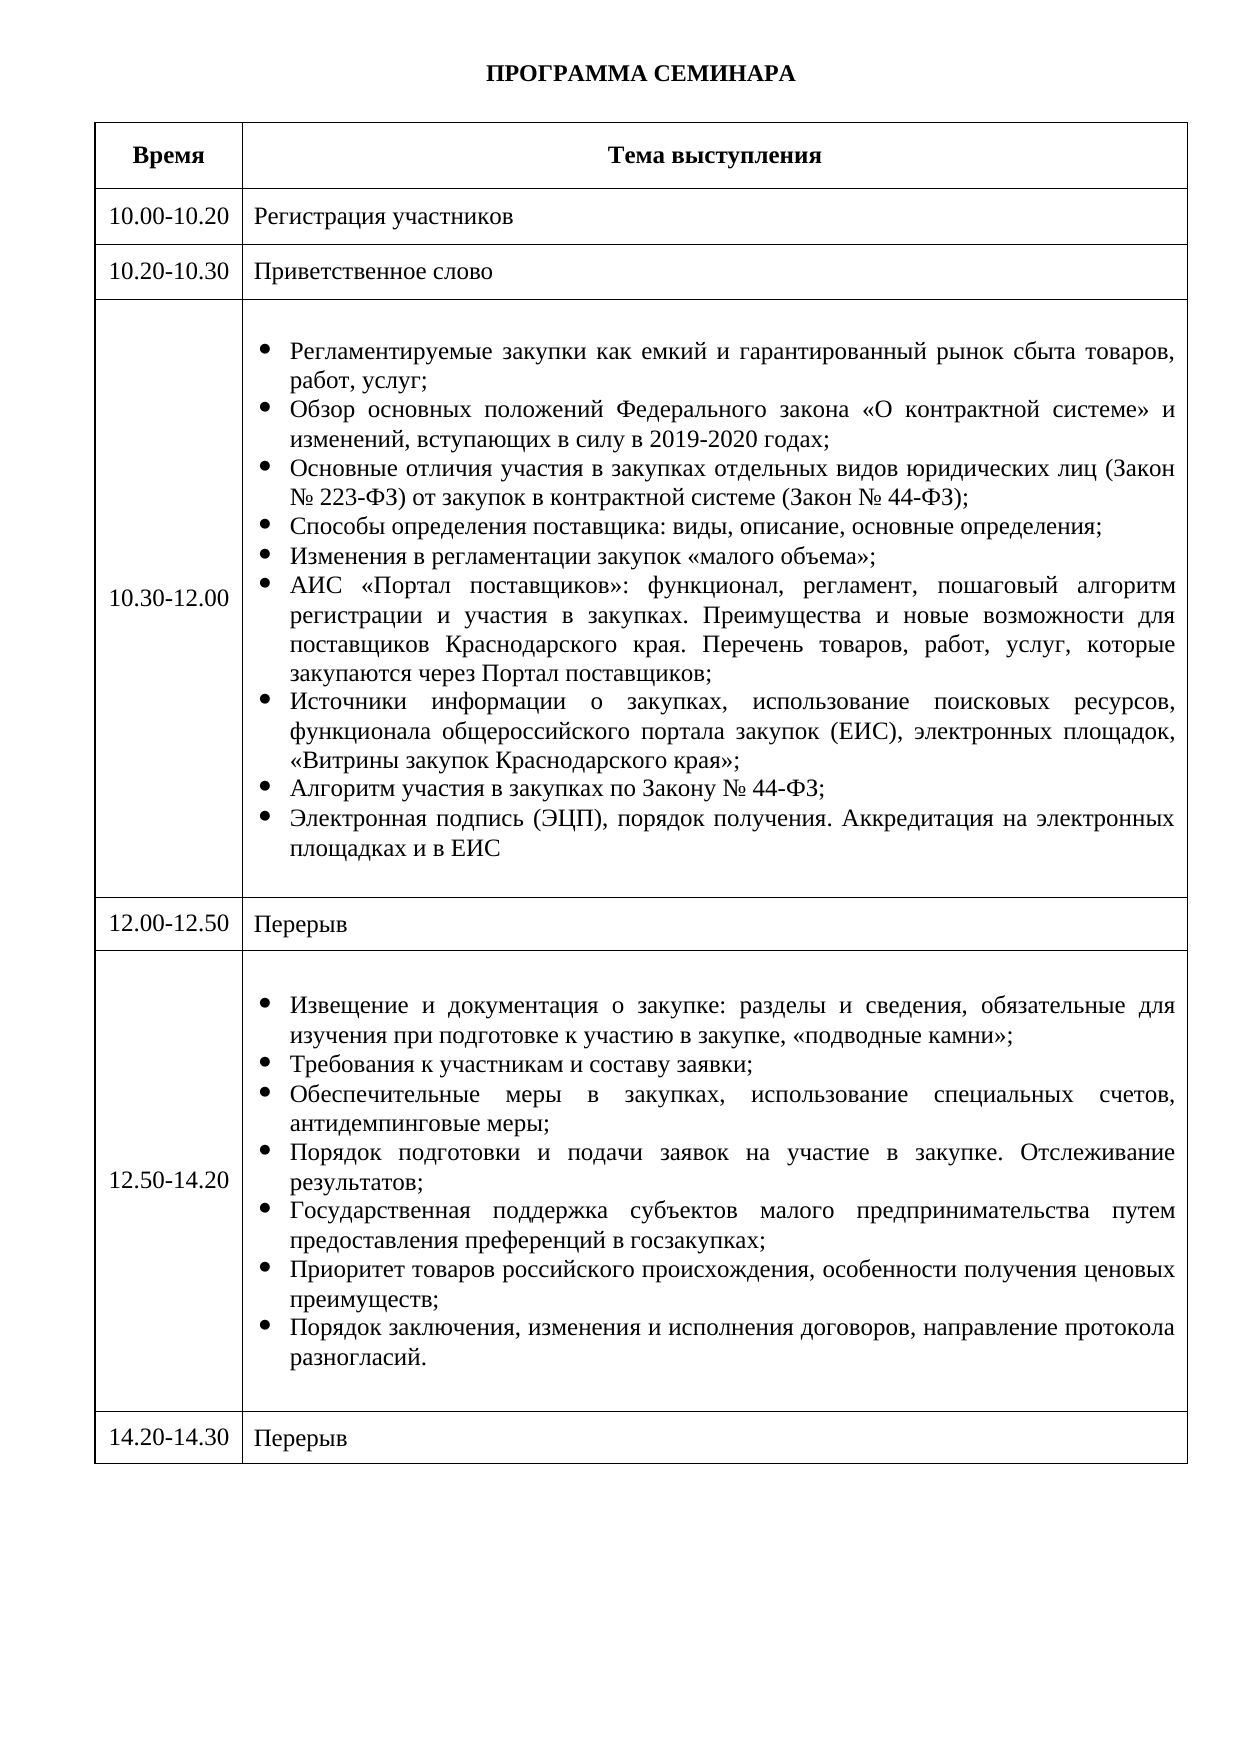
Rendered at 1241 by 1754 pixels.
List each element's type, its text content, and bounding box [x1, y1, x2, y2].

text ПРОГРАММА СЕМИНАРА [94, 59, 1187, 87]
table_cell 10.00-10.20 [96, 189, 242, 244]
table_cell 12.00-12.50 [96, 898, 242, 950]
table_cell Перерыв [243, 1412, 1187, 1463]
table_cell 14.20-14.30 [96, 1412, 242, 1463]
table_cell Регистрация участников [243, 189, 1187, 244]
table_header Тема выступления [243, 123, 1187, 188]
table_cell 10.30-12.00 [96, 300, 242, 897]
table_cell Перерыв [243, 898, 1187, 950]
table_cell Извещение и документация о закупке: разделы и сведения, обязательные для изучения при подготовке к участию в закупке, «подводные камни»; Требования к участникам и составу заявки; Обеспечительные меры в закупках, использование специальных счетов, антидемпинговые меры; Порядок подготовки и подачи заявок на участие в закупке. Отслеживание результатов; Государственная поддержка субъектов малого предпринимательства путем предоставления преференций в госзакупках; Приоритет товаров российского происхождения, особенности получения ценовых преимуществ; Порядок заключения, изменения и исполнения договоров, направление протокола разногласий. [243, 951, 1187, 1411]
table_cell Регламентируемые закупки как емкий и гарантированный рынок сбыта товаров, работ, услуг; Обзор основных положений Федерального закона «О контрактной системе» и изменений, вступающих в силу в 2019-2020 годах; Основные отличия участия в закупках отдельных видов юридических лиц (Закон № 223-ФЗ) от закупок в контрактной системе (Закон № 44-ФЗ); Способы определения поставщика: виды, описание, основные определения; Изменения в регламентации закупок «малого объема»; АИС «Портал поставщиков»: функционал, регламент, пошаговый алгоритм регистрации и участия в закупках. Преимущества и новые возможности для поставщиков Краснодарского края. Перечень товаров, работ, услуг, которые закупаются через Портал поставщиков; Источники информации о закупках, использование поисковых ресурсов, функционала общероссийского портала закупок (ЕИС), электронных площадок, «Витрины закупок Краснодарского края»; Алгоритм участия в закупках по Закону № 44-ФЗ; Электронная подпись (ЭЦП), порядок получения. Аккредитация на электронных площадках и в ЕИС [243, 300, 1187, 897]
table_header Время [96, 123, 242, 188]
table_cell 12.50-14.20 [96, 951, 242, 1411]
table_cell 10.20-10.30 [96, 245, 242, 299]
table_cell Приветственное слово [243, 245, 1187, 299]
